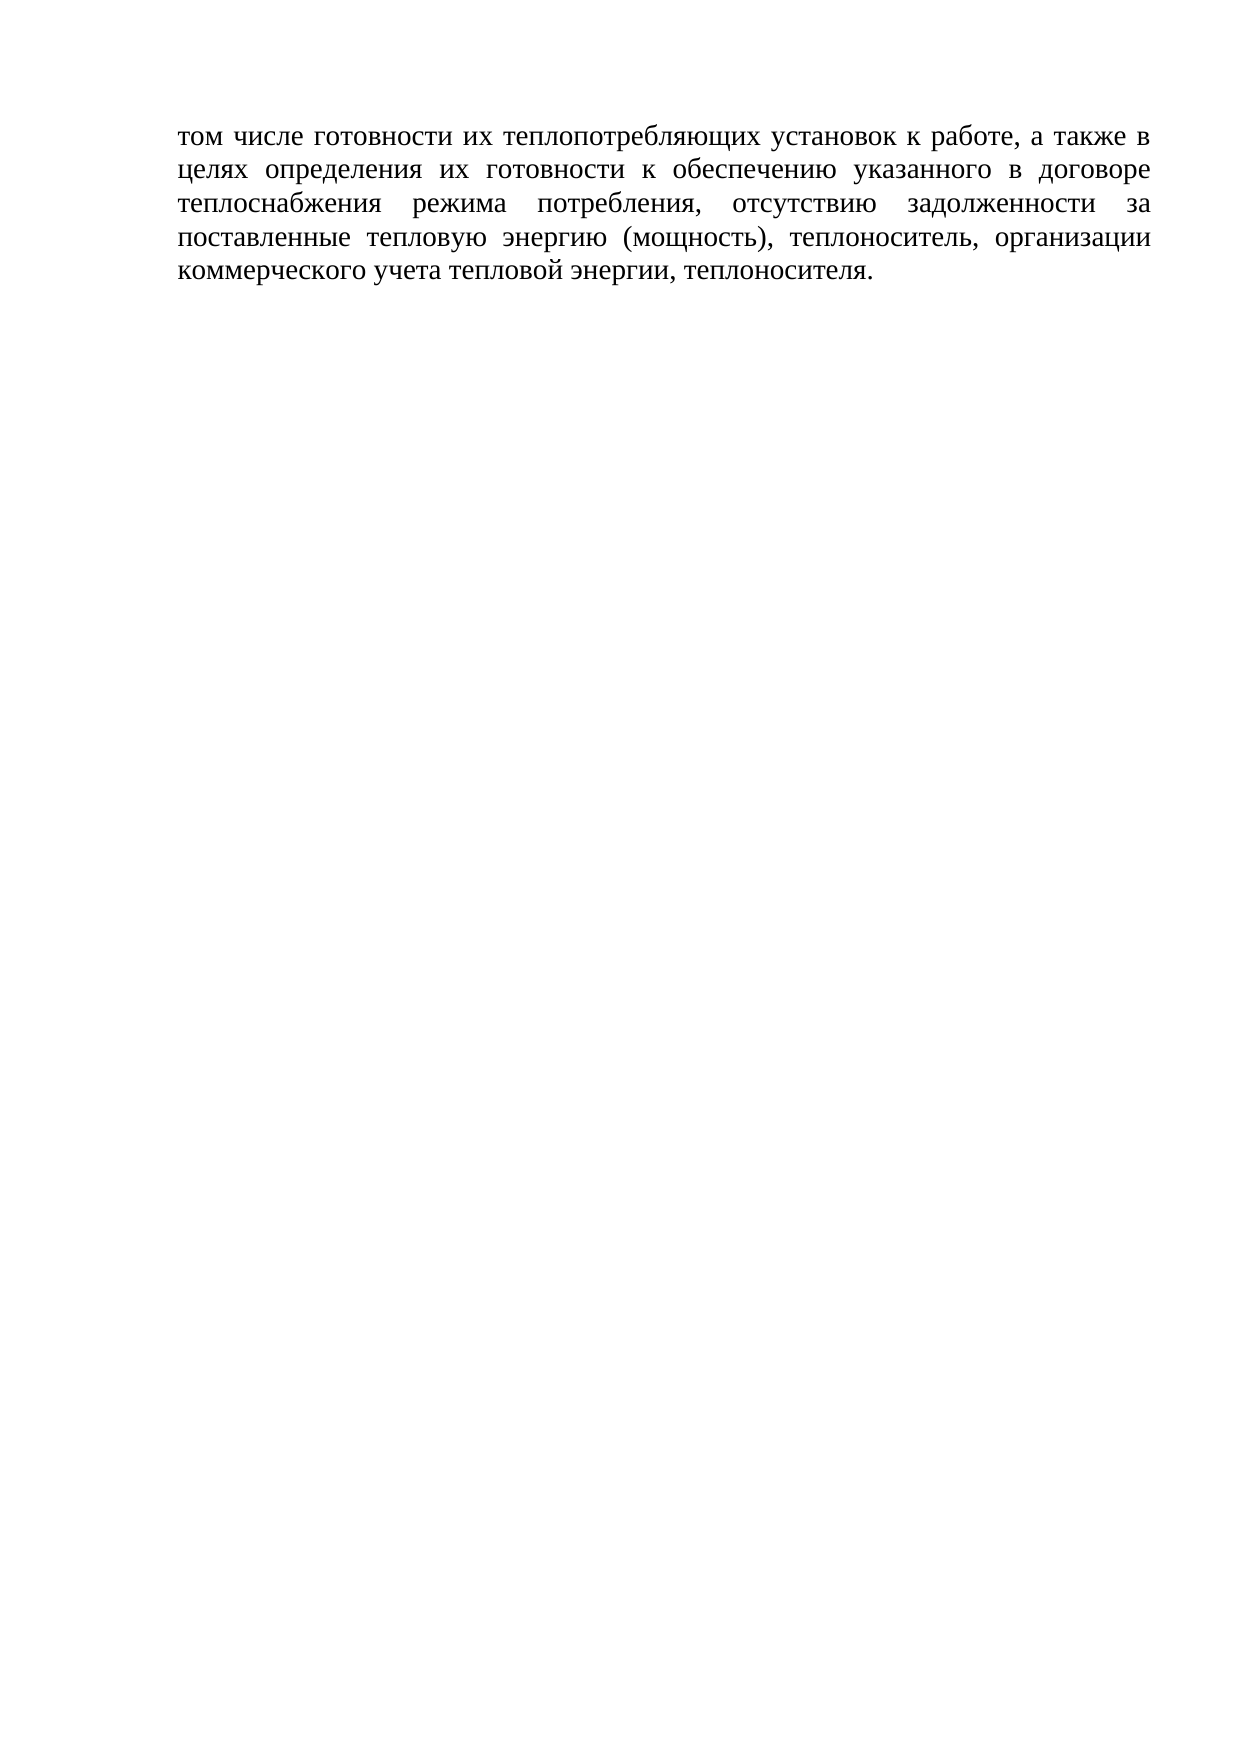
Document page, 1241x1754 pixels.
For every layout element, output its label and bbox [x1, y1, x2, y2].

text [177, 118, 1152, 286]
